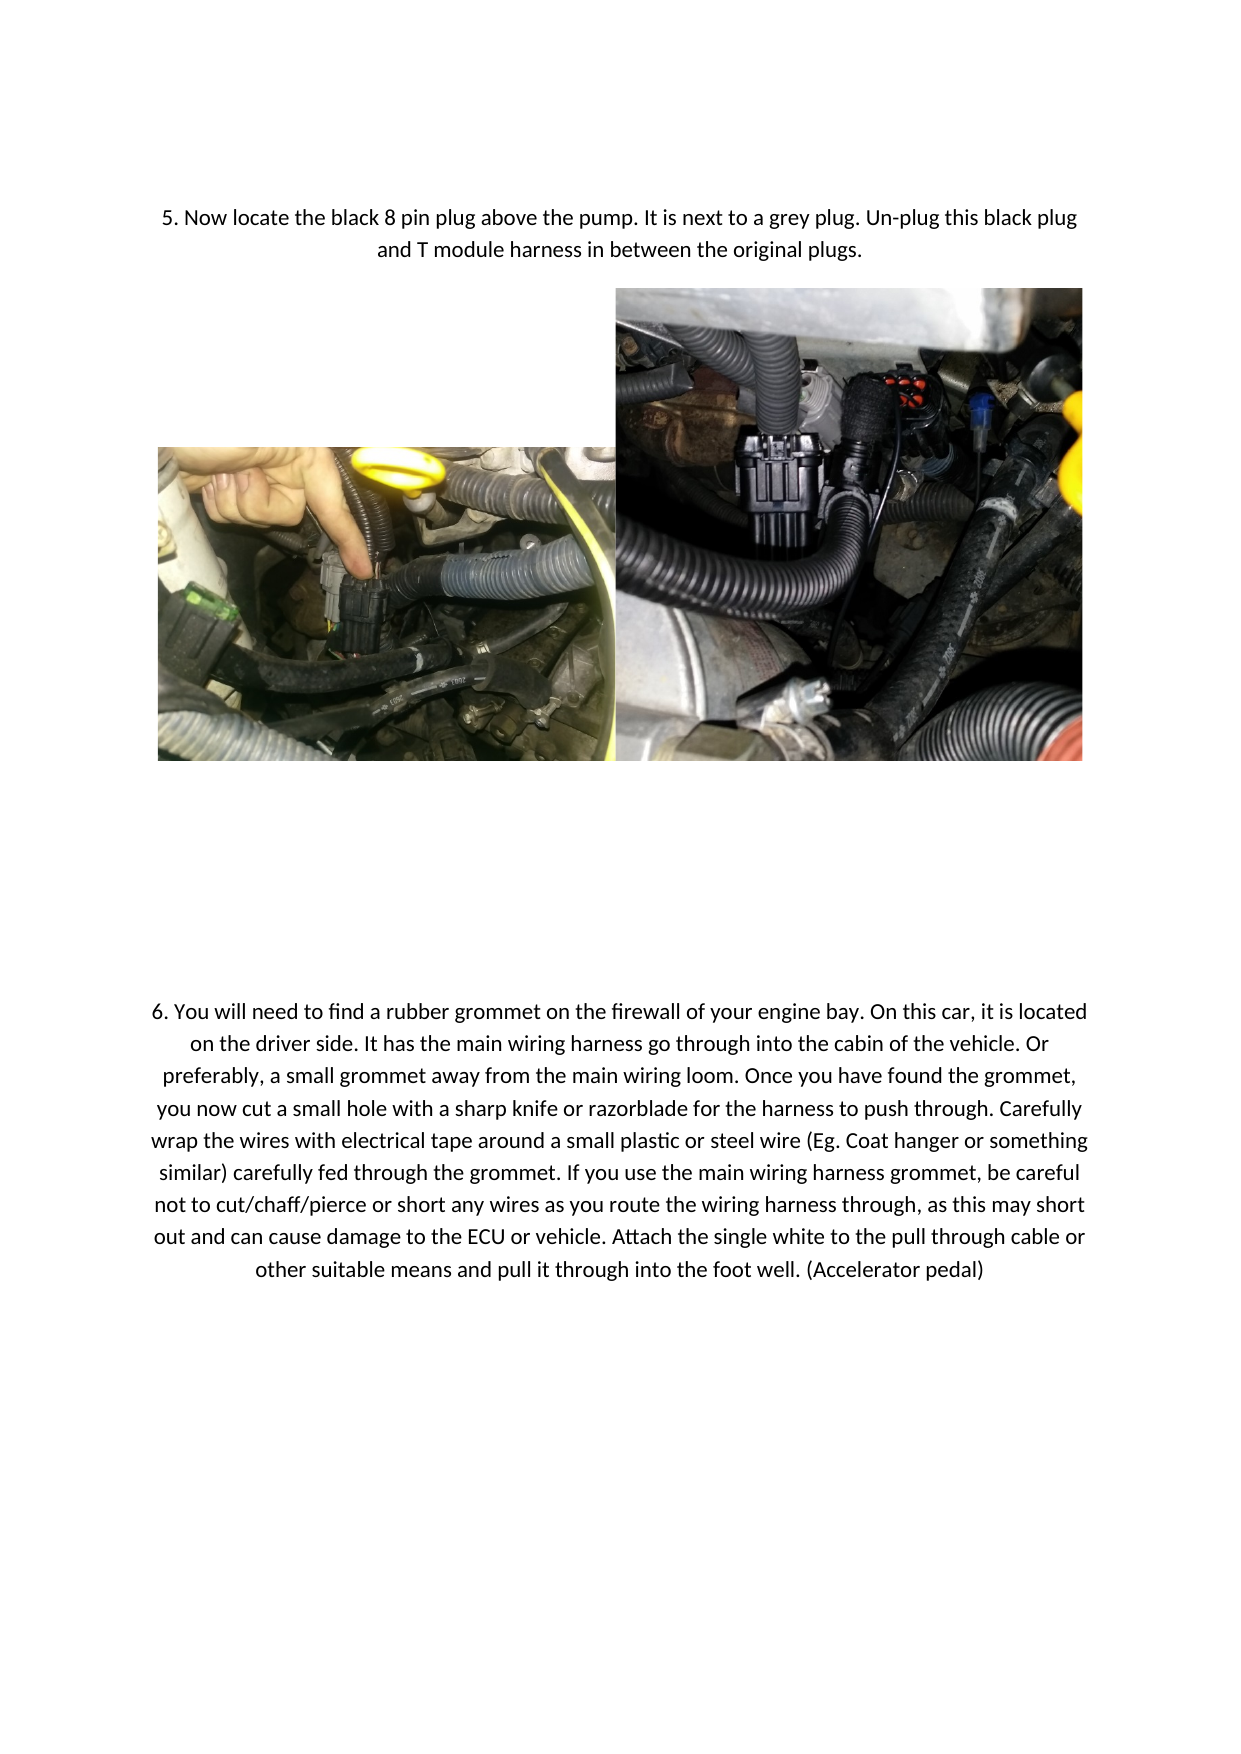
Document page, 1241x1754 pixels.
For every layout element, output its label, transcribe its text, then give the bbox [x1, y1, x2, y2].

picture [157, 288, 1083, 761]
text 5. Now locate the black 8 pin plug above the pump. It is next to a grey plug. Un-plug this black plug and T module harness in between the original plugs. [150, 203, 1090, 263]
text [150, 997, 1090, 1283]
